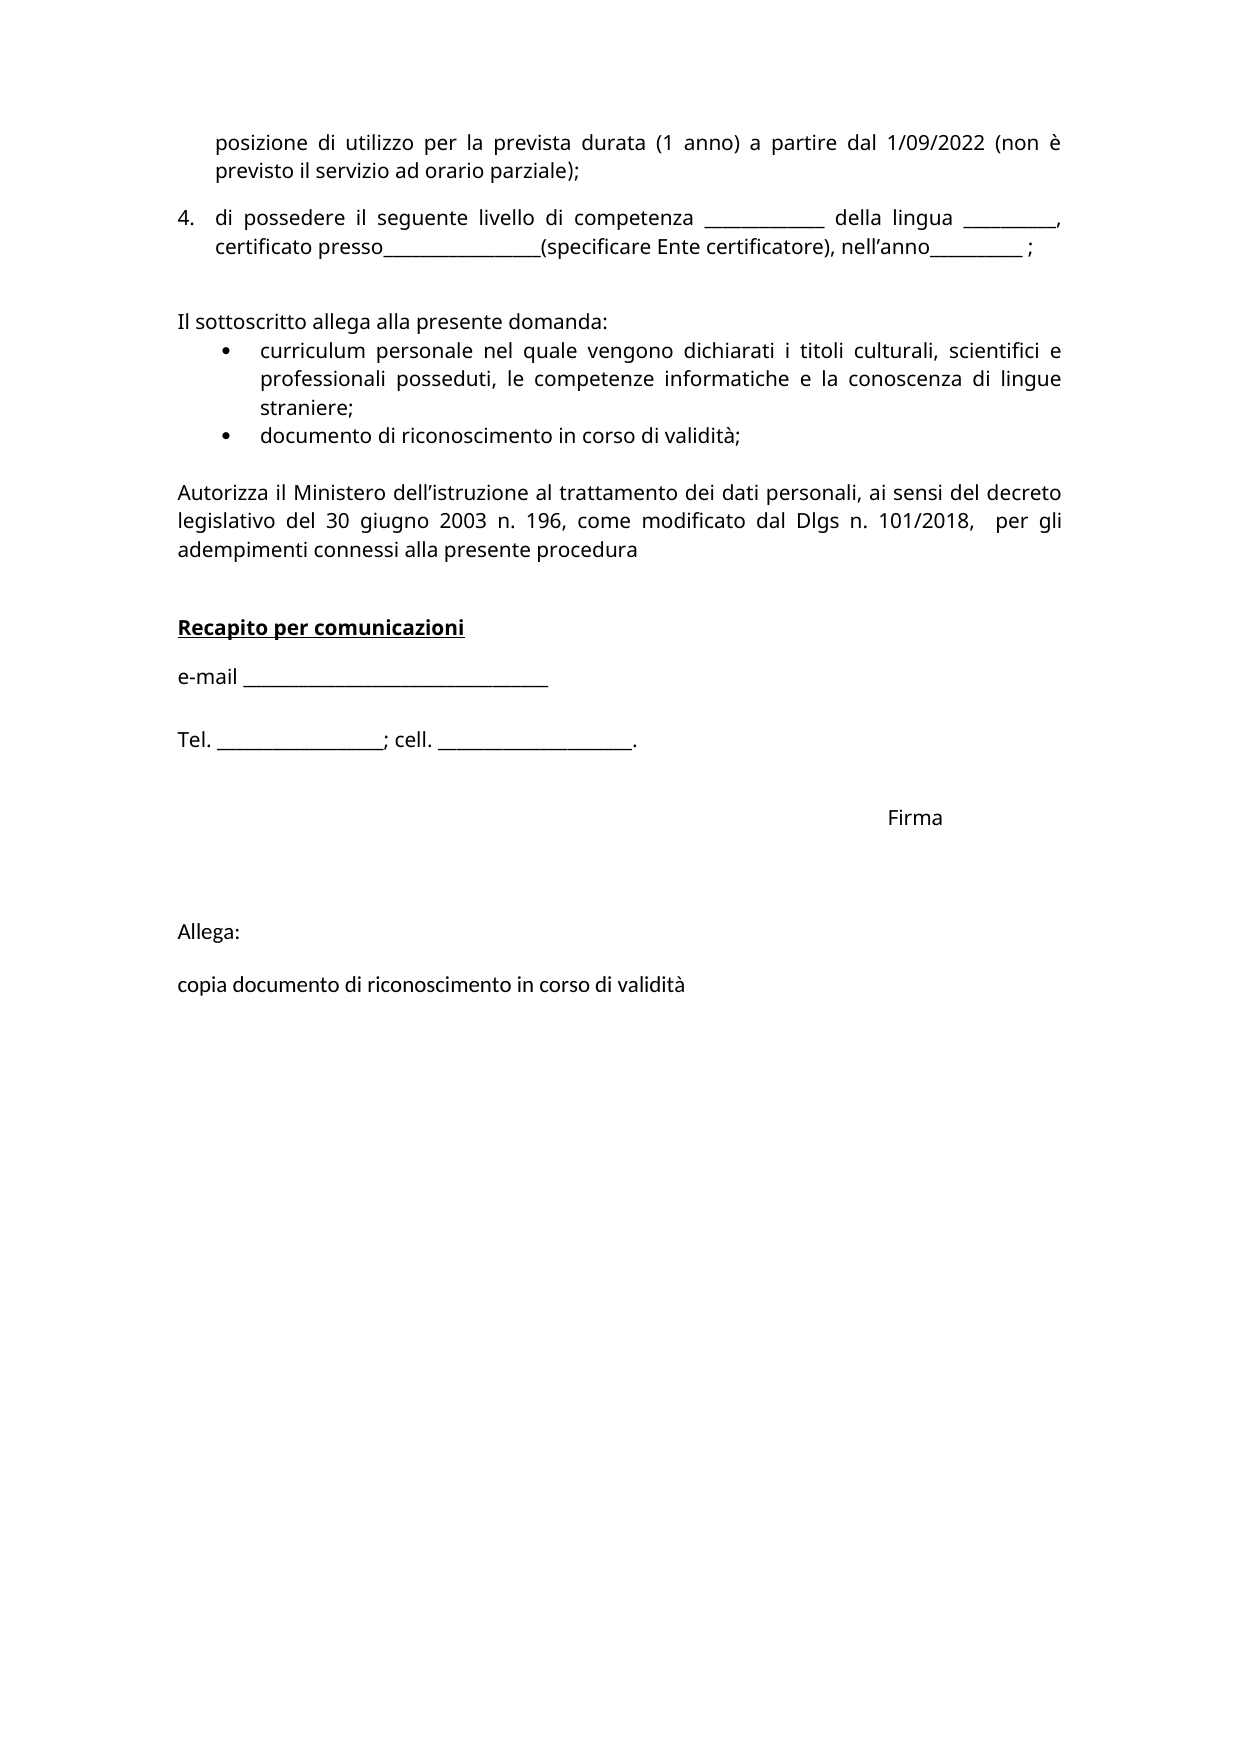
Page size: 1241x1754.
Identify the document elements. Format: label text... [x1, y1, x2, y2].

text Il sottoscritto allega alla presente domanda: [177, 307, 1063, 336]
text Tel. __________________; cell. _____________________. [177, 725, 1063, 754]
text copia documento di riconoscimento in corso di validità [177, 970, 1063, 998]
list documento di riconoscimento in corso di validità; [222, 421, 1063, 449]
text Allega: [177, 917, 1063, 945]
list di possedere il seguente livello di competenza _____________ della lingua __________, certificato presso_________________(specificare Ente certificatore), nell’anno__________ ; [177, 203, 1063, 260]
text Recapito per comunicazioni [177, 613, 1063, 641]
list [177, 128, 1063, 184]
text Firma [693, 803, 1063, 831]
text e-mail _________________________________ [177, 662, 1063, 690]
list curriculum personale nel quale vengono dichiarati i titoli culturali, scientifici e professionali posseduti, le competenze informatiche e la conoscenza di lingue straniere; [222, 336, 1063, 421]
text Autorizza il Ministero dell’istruzione al trattamento dei dati personali, ai sensi del decreto legislativo del 30 giugno 2003 n. 196, come modificato dal Dlgs n. 101/2018, per gli adempimenti connessi alla presente procedura [177, 478, 1063, 563]
